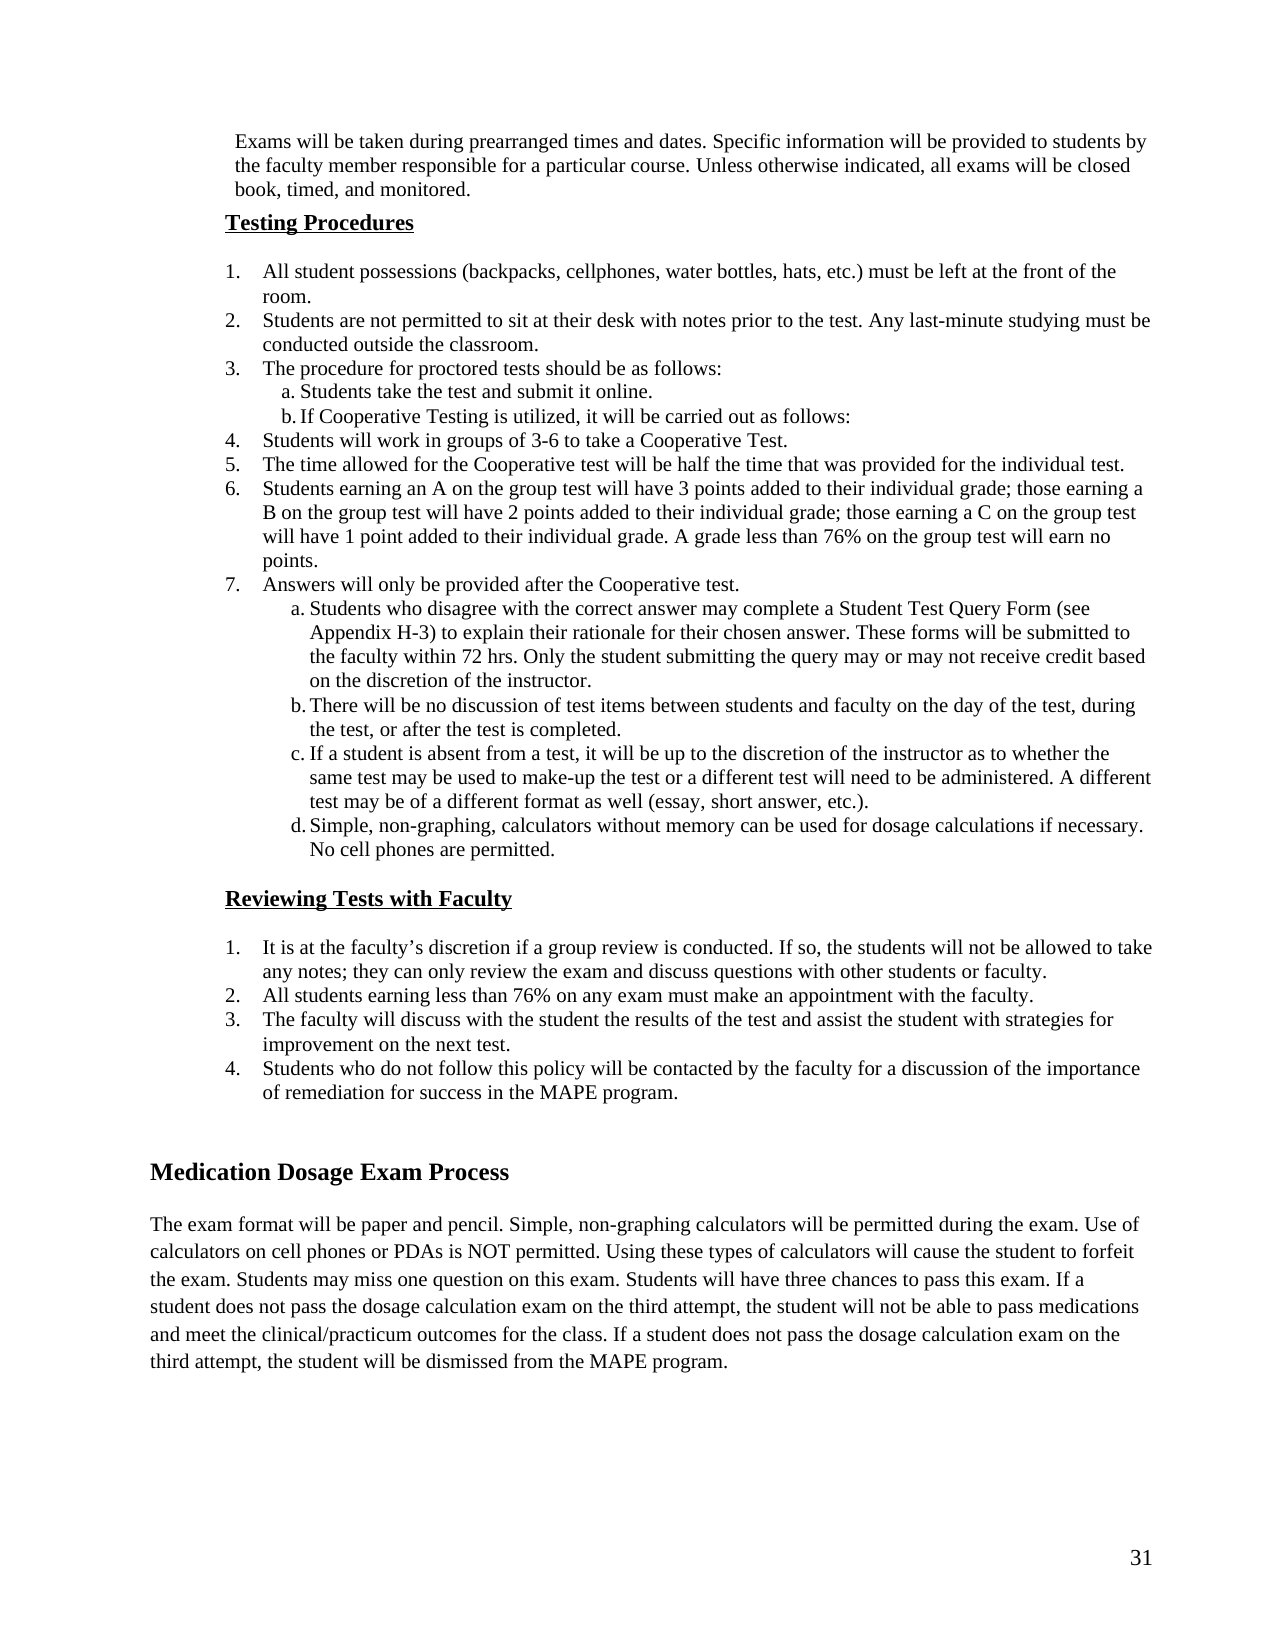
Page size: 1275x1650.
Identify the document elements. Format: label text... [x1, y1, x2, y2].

text Exams will be taken during prearranged times and dates. Specific information will be provided to students by the faculty member responsible for a particular course. Unless otherwise indicated, all exams will be closed book, timed, and monitored. [234, 129, 1154, 201]
list If a student is absent from a test, it will be up to the discretion of the instructor as to whether the same test may be used to make-up the test or a different test will need to be administered. A different test may be of a different format as well (essay, short answer, etc.). [291, 741, 1152, 813]
list All student possessions (backpacks, cellphones, water bottles, hats, etc.) must be left at the front of the room. [225, 259, 1118, 308]
list Students earning an A on the group test will have 3 points added to their individual grade; those earning a B on the group test will have 2 points added to their individual grade; those earning a C on the group test will have 1 point added to their individual grade. A grade less than 76% on the group test will earn no points. [225, 476, 1144, 572]
list Simple, non-graphing, calculators without memory can be used for dosage calculations if necessary. No cell phones are permitted. [291, 813, 1145, 861]
subtitle Testing Procedures [225, 209, 1246, 235]
list The procedure for proctored tests should be as follows: [225, 356, 1246, 380]
list If Cooperative Testing is utilized, it will be carried out as follows: [281, 404, 1246, 428]
subtitle Medication Dosage Exam Process [150, 1157, 1246, 1186]
list All students earning less than 76% on any exam must make an appointment with the faculty. [225, 983, 1147, 1007]
list Students take the test and submit it online. [281, 380, 1246, 404]
list Students will work in groups of 3-6 to take a Cooperative Test. [225, 428, 1246, 452]
list Students are not permitted to sit at their desk with notes prior to the test. Any last-minute studying must be conducted outside the classroom. [225, 308, 1152, 356]
list It is at the faculty’s discretion if a group review is conducted. If so, the students will not be allowed to take any notes; they can only review the exam and discuss questions with other students or faculty. [225, 935, 1153, 983]
list Students who do not follow this policy will be contacted by the faculty for a discussion of the importance of remediation for success in the MAPE program. [225, 1056, 1141, 1104]
list The faculty will discuss with the student the results of the test and assist the student with strategies for improvement on the next test. [225, 1007, 1115, 1056]
list The time allowed for the Cooperative test will be half the time that was provided for the individual test. [225, 452, 1246, 476]
list Answers will only be provided after the Cooperative test. [225, 572, 1246, 596]
text The exam format will be paper and pencil. Simple, non-graphing calculators will be permitted during the exam. Use of calculators on cell phones or PDAs is NOT permitted. Using these types of calculators will cause the student to forfeit the exam. Students may miss one question on this exam. Students will have three chances to pass this exam. If a student does not pass the dosage calculation exam on the third attempt, the student will not be able to pass medications and meet the clinical/practicum outcomes for the class. If a student does not pass the dosage calculation exam on the third attempt, the student will be dismissed from the MAPE program. [150, 1211, 1142, 1373]
list There will be no discussion of test items between students and faculty on the day of the test, during the test, or after the test is completed. [291, 692, 1137, 741]
list Students who disagree with the correct answer may complete a Student Test Query Form (see Appendix H-3) to explain their rationale for their chosen answer. These forms will be submitted to the faculty within 72 hrs. Only the student submitting the query may or may not receive credit based on the discretion of the instructor. [291, 596, 1146, 692]
subtitle Reviewing Tests with Faculty [225, 885, 1246, 911]
